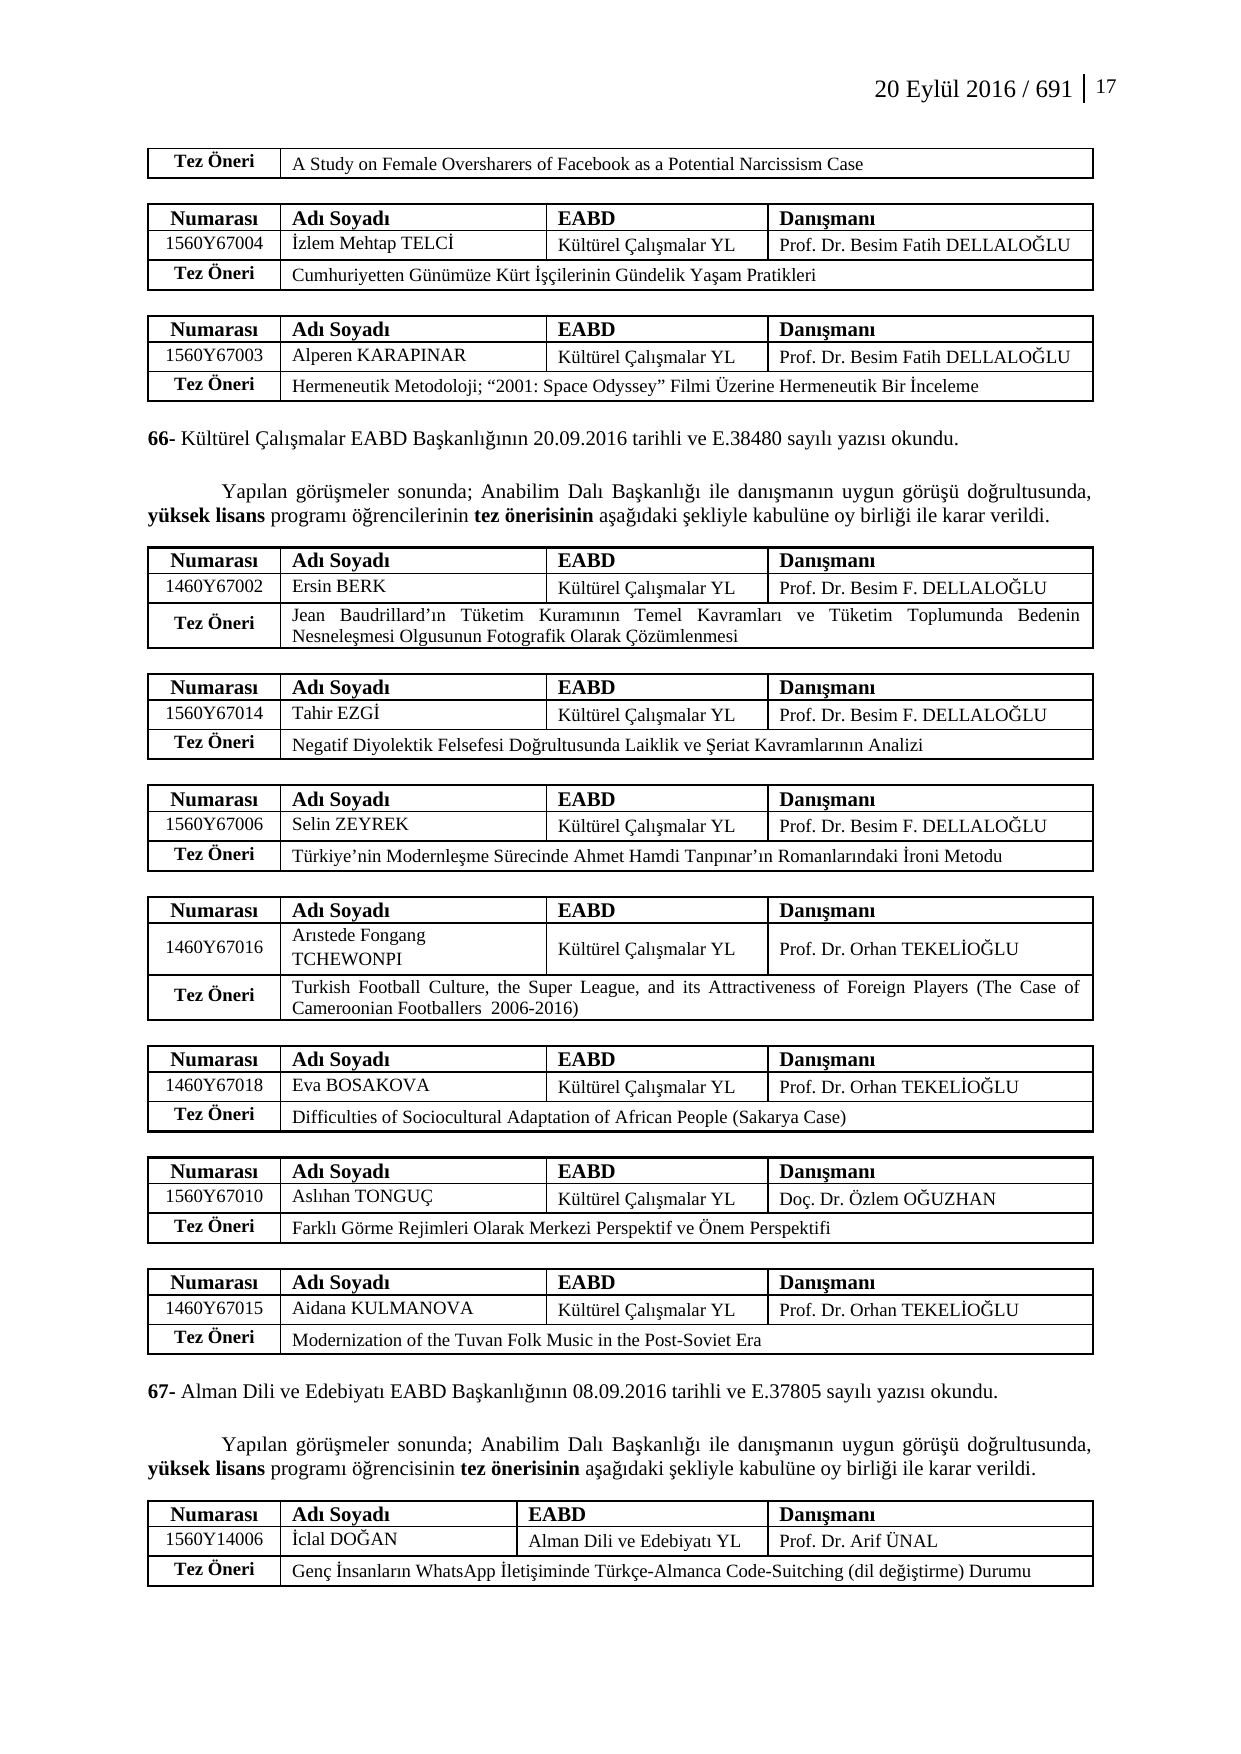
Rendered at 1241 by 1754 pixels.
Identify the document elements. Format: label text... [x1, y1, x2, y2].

table_cell Eva BOSAKOVA [281, 1073, 546, 1101]
table_cell 1560Y67014 [149, 701, 280, 729]
table_cell Tez Öneri [149, 604, 280, 647]
table_cell Alperen KARAPINAR [281, 343, 546, 371]
table_header Danışmanı [769, 675, 1092, 699]
table_cell Kültürel Çalışmalar YL [547, 231, 767, 259]
table_cell 1460Y67016 [149, 924, 280, 974]
table_header Adı Soyadı [281, 786, 546, 811]
table_cell Kültürel Çalışmalar YL [547, 343, 767, 371]
table_header Numarası [149, 898, 280, 922]
table_header Danışmanı [769, 898, 1092, 922]
table_cell Farklı Görme Rejimleri Olarak Merkezi Perspektif ve Önem Perspektifi [281, 1214, 1092, 1242]
table_cell Genç İnsanların WhatsApp İletişiminde Türkçe-Almanca Code-Suitching (dil değiştirme) Durumu [281, 1557, 1092, 1585]
table_cell Negatif Diyolektik Felsefesi Doğrultusunda Laiklik ve Şeriat Kavramlarının Analizi [281, 730, 1092, 758]
table_header Numarası [149, 205, 280, 229]
table_cell Tez Öneri [149, 1102, 280, 1130]
table_cell Jean Baudrillard’ın Tüketim Kuramının Temel Kavramları ve Tüketim Toplumunda Bedenin Nesneleşmesi Olgusunun Fotografik Olarak Çözümlenmesi [281, 604, 1092, 647]
table_cell Prof. Dr. Besim F. DELLALOĞLU [769, 701, 1092, 729]
table_header Adı Soyadı [281, 205, 546, 229]
table_cell Kültürel Çalışmalar YL [547, 574, 767, 602]
table_cell Prof. Dr. Besim F. DELLALOĞLU [769, 574, 1092, 602]
table_header Adı Soyadı [281, 675, 546, 699]
table_header Adı Soyadı [281, 317, 546, 341]
table_cell Alman Dili ve Edebiyatı YL [518, 1527, 767, 1555]
table_header Numarası [149, 786, 280, 811]
table_cell 1460Y67002 [149, 574, 280, 602]
table_header EABD [547, 1047, 767, 1071]
table_cell Difficulties of Sociocultural Adaptation of African People (Sakarya Case) [281, 1102, 1092, 1130]
table_cell Prof. Dr. Orhan TEKELİOĞLU [769, 1296, 1092, 1324]
table_cell 1560Y14006 [149, 1527, 280, 1555]
table_header EABD [518, 1502, 767, 1526]
table_cell Kültürel Çalışmalar YL [547, 701, 767, 729]
table_header Danışmanı [769, 317, 1092, 341]
table_header Danışmanı [769, 1047, 1092, 1071]
table_cell Ersin BERK [281, 574, 546, 602]
table_cell 1560Y67004 [149, 231, 280, 259]
table_cell Prof. Dr. Arif ÜNAL [769, 1527, 1092, 1555]
table_cell Aidana KULMANOVA [281, 1296, 546, 1324]
table_header EABD [547, 205, 767, 229]
table_cell Kültürel Çalışmalar YL [547, 1184, 767, 1212]
table_header EABD [547, 786, 767, 811]
table_cell Prof. Dr. Besim Fatih DELLALOĞLU [769, 343, 1092, 371]
table_header Adı Soyadı [281, 898, 546, 922]
table_header EABD [547, 675, 767, 699]
table_header Adı Soyadı [281, 549, 546, 572]
table_header Adı Soyadı [281, 1502, 516, 1526]
table_cell Selin ZEYREK [281, 812, 546, 840]
text 66- Kültürel Çalışmalar EABD Başkanlığının 20.09.2016 tarihli ve E.38480 sayılı yazısı okundu. [148, 426, 1093, 450]
table_header Danışmanı [769, 1159, 1092, 1183]
table_cell Tez Öneri [149, 1557, 280, 1585]
table_cell 1460Y67018 [149, 1073, 280, 1101]
table_header Numarası [149, 317, 280, 341]
table_header Adı Soyadı [281, 1159, 546, 1183]
table_cell Kültürel Çalışmalar YL [547, 812, 767, 840]
text 67- Alman Dili ve Edebiyatı EABD Başkanlığının 08.09.2016 tarihli ve E.37805 sayılı yazısı okundu. [148, 1379, 1093, 1403]
table_cell Arıstede Fongang TCHEWONPI [281, 924, 546, 974]
table_cell İclal DOĞAN [281, 1527, 516, 1555]
table_cell A Study on Female Oversharers of Facebook as a Potential Narcissism Case [281, 149, 1092, 177]
table_cell Cumhuriyetten Günümüze Kürt İşçilerinin Gündelik Yaşam Pratikleri [281, 261, 1092, 289]
table_cell 1560Y67003 [149, 343, 280, 371]
table_cell Kültürel Çalışmalar YL [547, 1296, 767, 1324]
table_cell Türkiye’nin Modernleşme Sürecinde Ahmet Hamdi Tanpınar’ın Romanlarındaki İroni Metodu [281, 842, 1092, 870]
table_header EABD [547, 549, 767, 572]
table_header Adı Soyadı [281, 1270, 546, 1294]
table_cell Kültürel Çalışmalar YL [547, 1073, 767, 1101]
table_cell Prof. Dr. Orhan TEKELİOĞLU [769, 924, 1092, 974]
table_cell Aslıhan TONGUÇ [281, 1184, 546, 1212]
table_cell İzlem Mehtap TELCİ [281, 231, 546, 259]
table_header Danışmanı [769, 1502, 1092, 1526]
table_header Numarası [149, 549, 280, 572]
table_cell 1560Y67006 [149, 812, 280, 840]
table_cell Modernization of the Tuvan Folk Music in the Post-Soviet Era [281, 1325, 1092, 1353]
table_header Numarası [149, 1270, 280, 1294]
table_header Numarası [149, 1047, 280, 1071]
table_header EABD [547, 1159, 767, 1183]
table_header Adı Soyadı [281, 1047, 546, 1071]
table_header Danışmanı [769, 205, 1092, 229]
table_header Numarası [149, 1159, 280, 1183]
table_cell Tez Öneri [149, 730, 280, 758]
table_header EABD [547, 1270, 767, 1294]
table_header Danışmanı [769, 549, 1092, 572]
table_header EABD [547, 317, 767, 341]
table_cell Prof. Dr. Besim Fatih DELLALOĞLU [769, 231, 1092, 259]
table_cell Tahir EZGİ [281, 701, 546, 729]
table_cell Tez Öneri [149, 261, 280, 289]
table_cell Tez Öneri [149, 372, 280, 400]
table_cell 1560Y67010 [149, 1184, 280, 1212]
table_cell Tez Öneri [149, 1214, 280, 1242]
table_cell Turkish Football Culture, the Super League, and its Attractiveness of Foreign Players (The Case of Cameroonian Footballers 2006-2016) [281, 976, 1092, 1019]
table_header EABD [547, 898, 767, 922]
table_cell Doç. Dr. Özlem OĞUZHAN [769, 1184, 1092, 1212]
table_cell Tez Öneri [149, 842, 280, 870]
table_cell Hermeneutik Metodoloji; “2001: Space Odyssey” Filmi Üzerine Hermeneutik Bir İnceleme [281, 372, 1092, 400]
table_cell Tez Öneri [149, 1325, 280, 1353]
table_header Danışmanı [769, 786, 1092, 811]
table_cell Tez Öneri [149, 149, 280, 177]
table_header Numarası [149, 675, 280, 699]
table_cell Tez Öneri [149, 976, 280, 1019]
table_cell 1460Y67015 [149, 1296, 280, 1324]
table_cell Kültürel Çalışmalar YL [547, 924, 767, 974]
table_header Numarası [149, 1502, 280, 1526]
table_header Danışmanı [769, 1270, 1092, 1294]
table_cell Prof. Dr. Besim F. DELLALOĞLU [769, 812, 1092, 840]
table_cell Prof. Dr. Orhan TEKELİOĞLU [769, 1073, 1092, 1101]
